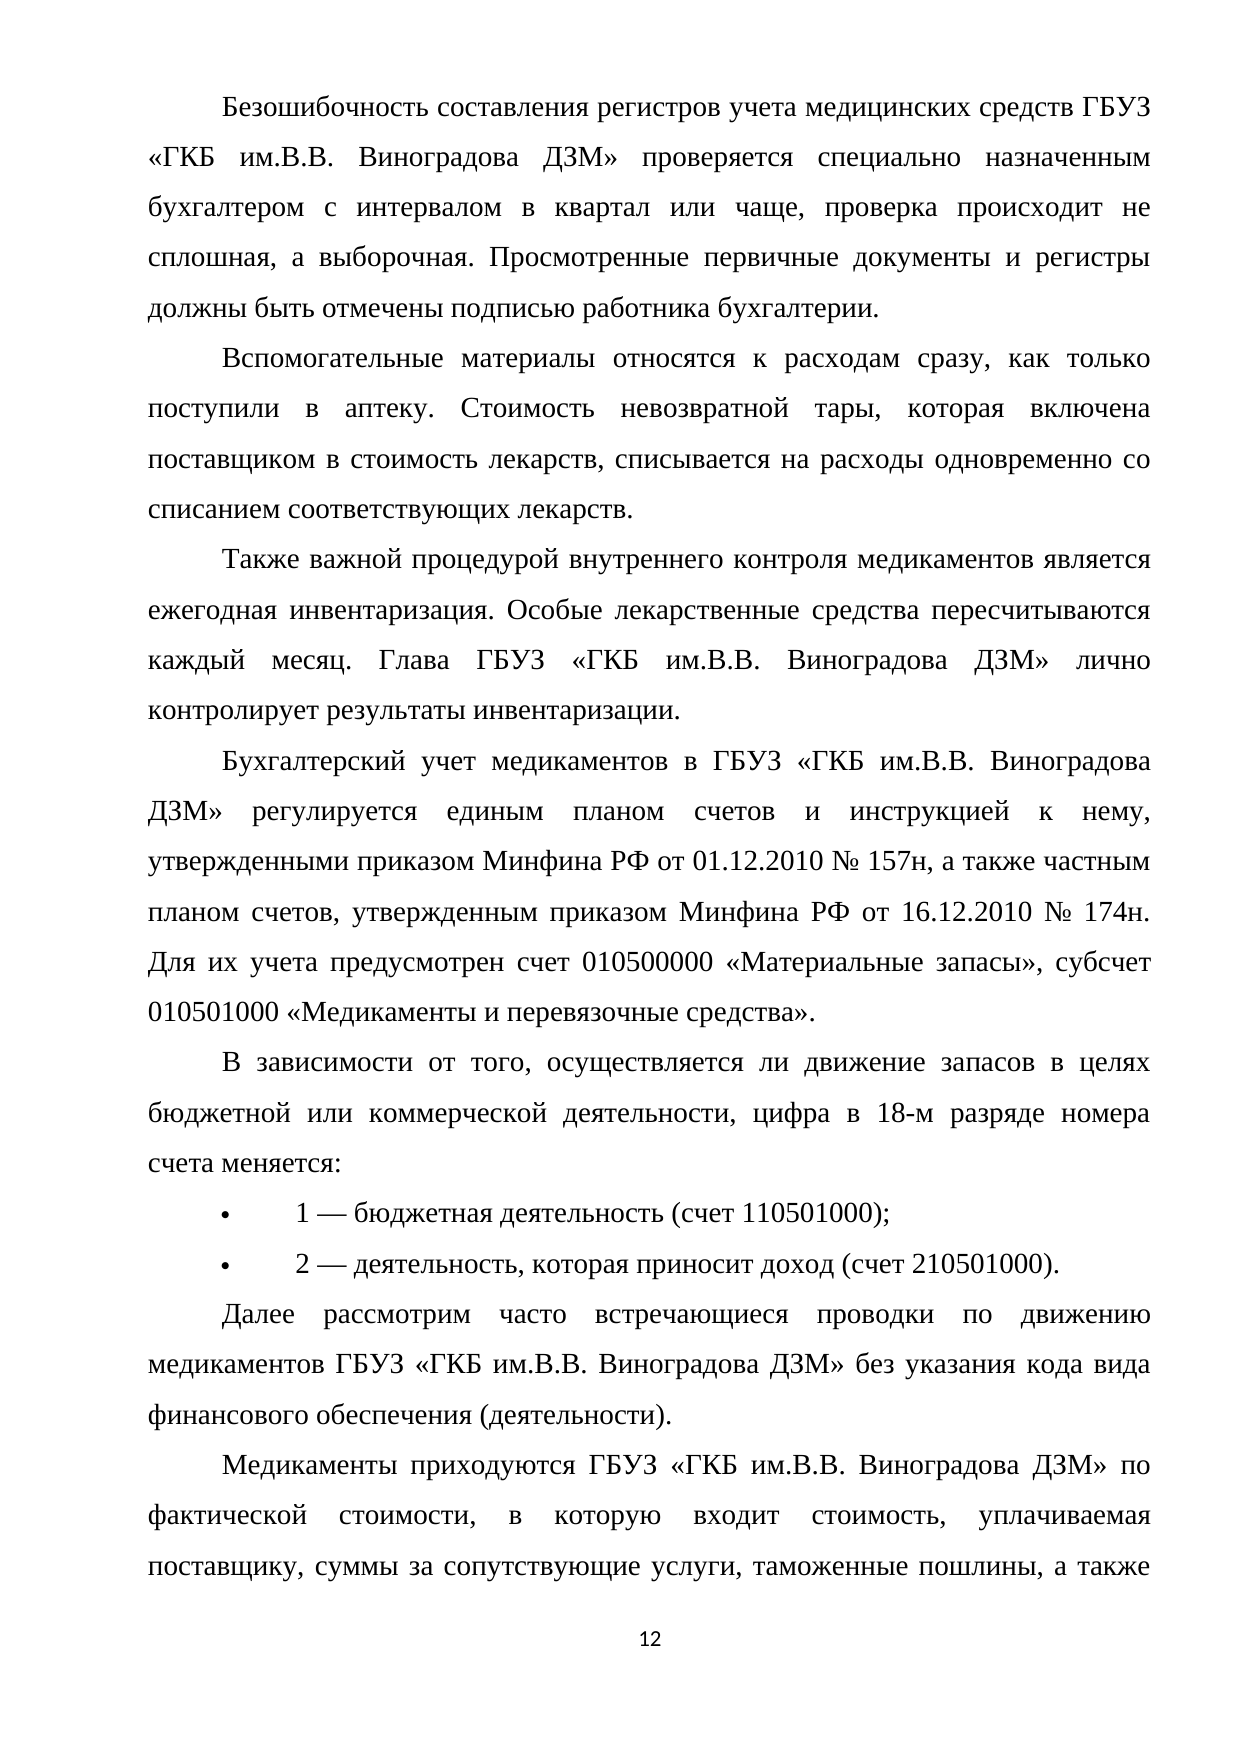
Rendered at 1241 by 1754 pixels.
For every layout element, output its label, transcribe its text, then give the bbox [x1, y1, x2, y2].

text В зависимости от того, осуществляется ли движение запасов в целях бюджетной или коммерческой деятельности, цифра в 18-м разряде номера счета меняется: [148, 1044, 1152, 1179]
list 2 — деятельность, которая приносит доход (счет 210501000). [148, 1246, 1152, 1279]
text Бухгалтерский учет медикаментов в ГБУЗ «ГКБ им.В.В. Виноградова ДЗМ» регулируется единым планом счетов и инструкцией к нему, утвержденными приказом Минфина РФ от 01.12.2010 № 157н, а также частным планом счетов, утвержденным приказом Минфина РФ от 16.12.2010 № 174н. Для их учета предусмотрен счет 010500000 «Материальные запасы», субсчет 010501000 «Медикаменты и перевязочные средства». [148, 743, 1152, 1028]
text Далее рассмотрим часто встречающиеся проводки по движению медикаментов ГБУЗ «ГКБ им.В.В. Виноградова ДЗМ» без указания кода вида финансового обеспечения (деятельности). [148, 1296, 1152, 1430]
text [148, 1447, 1152, 1581]
list 1 — бюджетная деятельность (счет 110501000); [148, 1196, 1152, 1229]
text Вспомогательные материалы относятся к расходам сразу, как только поступили в аптеку. Стоимость невозвратной тары, которая включена поставщиком в стоимость лекарств, списывается на расходы одновременно со списанием соответствующих лекарств. [148, 340, 1152, 525]
text Безошибочность составления регистров учета медицинских средств ГБУЗ «ГКБ им.В.В. Виноградова ДЗМ» проверяется специально назначенным бухгалтером с интервалом в квартал или чаще, проверка происходит не сплошная, а выборочная. Просмотренные первичные документы и регистры должны быть отмечены подписью работника бухгалтерии. [148, 89, 1152, 323]
text Также важной процедурой внутреннего контроля медикаментов является ежегодная инвентаризация. Особые лекарственные средства пересчитываются каждый месяц. Глава ГБУЗ «ГКБ им.В.В. Виноградова ДЗМ» лично контролирует результаты инвентаризации. [148, 541, 1152, 726]
